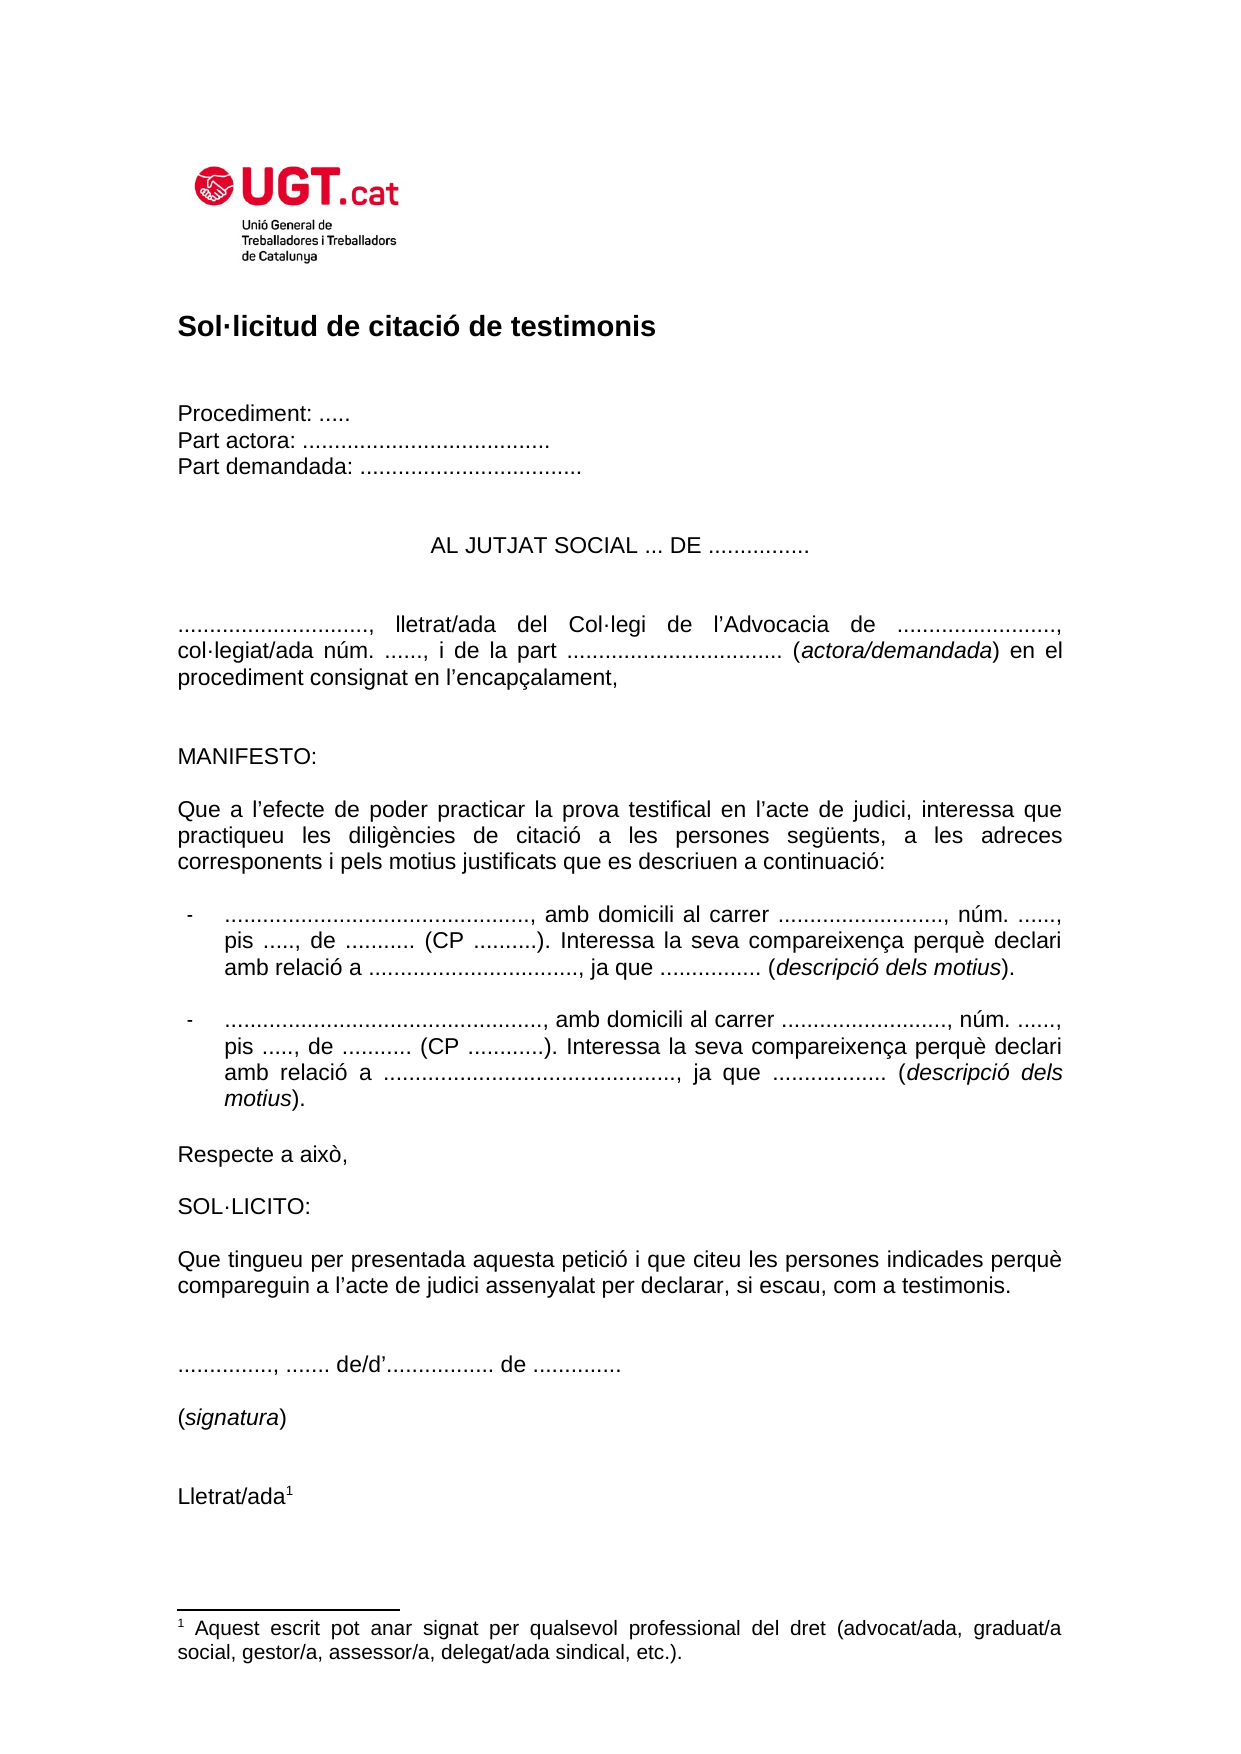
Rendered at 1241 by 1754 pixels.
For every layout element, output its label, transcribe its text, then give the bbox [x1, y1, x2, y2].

text Procediment: ..... [177, 400, 1063, 427]
text .............................., lletrat/ada del Col·legi de l’Advocacia de ........................., col·legiat/ada núm. ......, i de la part .................................. (actora/demandada) en el procediment consignat en l’encapçalament, [177, 611, 1063, 690]
list .................................................., amb domicili al carrer .........................., núm. ......, pis ....., de ........... (CP ............). Interessa la seva compareixença perquè declari amb relació a .............................................., ja que .................. (descripció dels motius). [187, 1006, 1063, 1112]
text MANIFESTO: [177, 743, 1063, 769]
text Lletrat/ada [177, 1483, 1063, 1509]
text Part demandada: ................................... [177, 453, 1063, 479]
list ................................................, amb domicili al carrer .........................., núm. ......, pis ....., de ........... (CP ..........). Interessa la seva compareixença perquè declari amb relació a ................................., ja que ................ (descripció dels motius). [187, 901, 1063, 980]
text Que a l’efecte de poder practicar la prova testifical en l’acte de judici, interessa que practiqueu les diligències de citació a les persones següents, a les adreces corresponents i pels motius justificats que es descriuen a continuació: [177, 796, 1063, 874]
text Part actora: ....................................... [177, 427, 1063, 453]
picture [177, 147, 414, 281]
text Que tingueu per presentada aquesta petició i que citeu les persones indicades perquè compareguin a l’acte de judici assenyalat per declarar, si escau, com a testimonis. [177, 1246, 1063, 1299]
text AL JUTJAT SOCIAL ... DE ................ [177, 532, 1063, 558]
text SOL·LICITO: [177, 1193, 1063, 1219]
text ..............., ....... de/d’................. de .............. [177, 1351, 1063, 1378]
text Respecte a això, [177, 1141, 1063, 1167]
text (signatura) [177, 1404, 1063, 1430]
text Sol·licitud de citació de testimonis [177, 309, 1063, 343]
